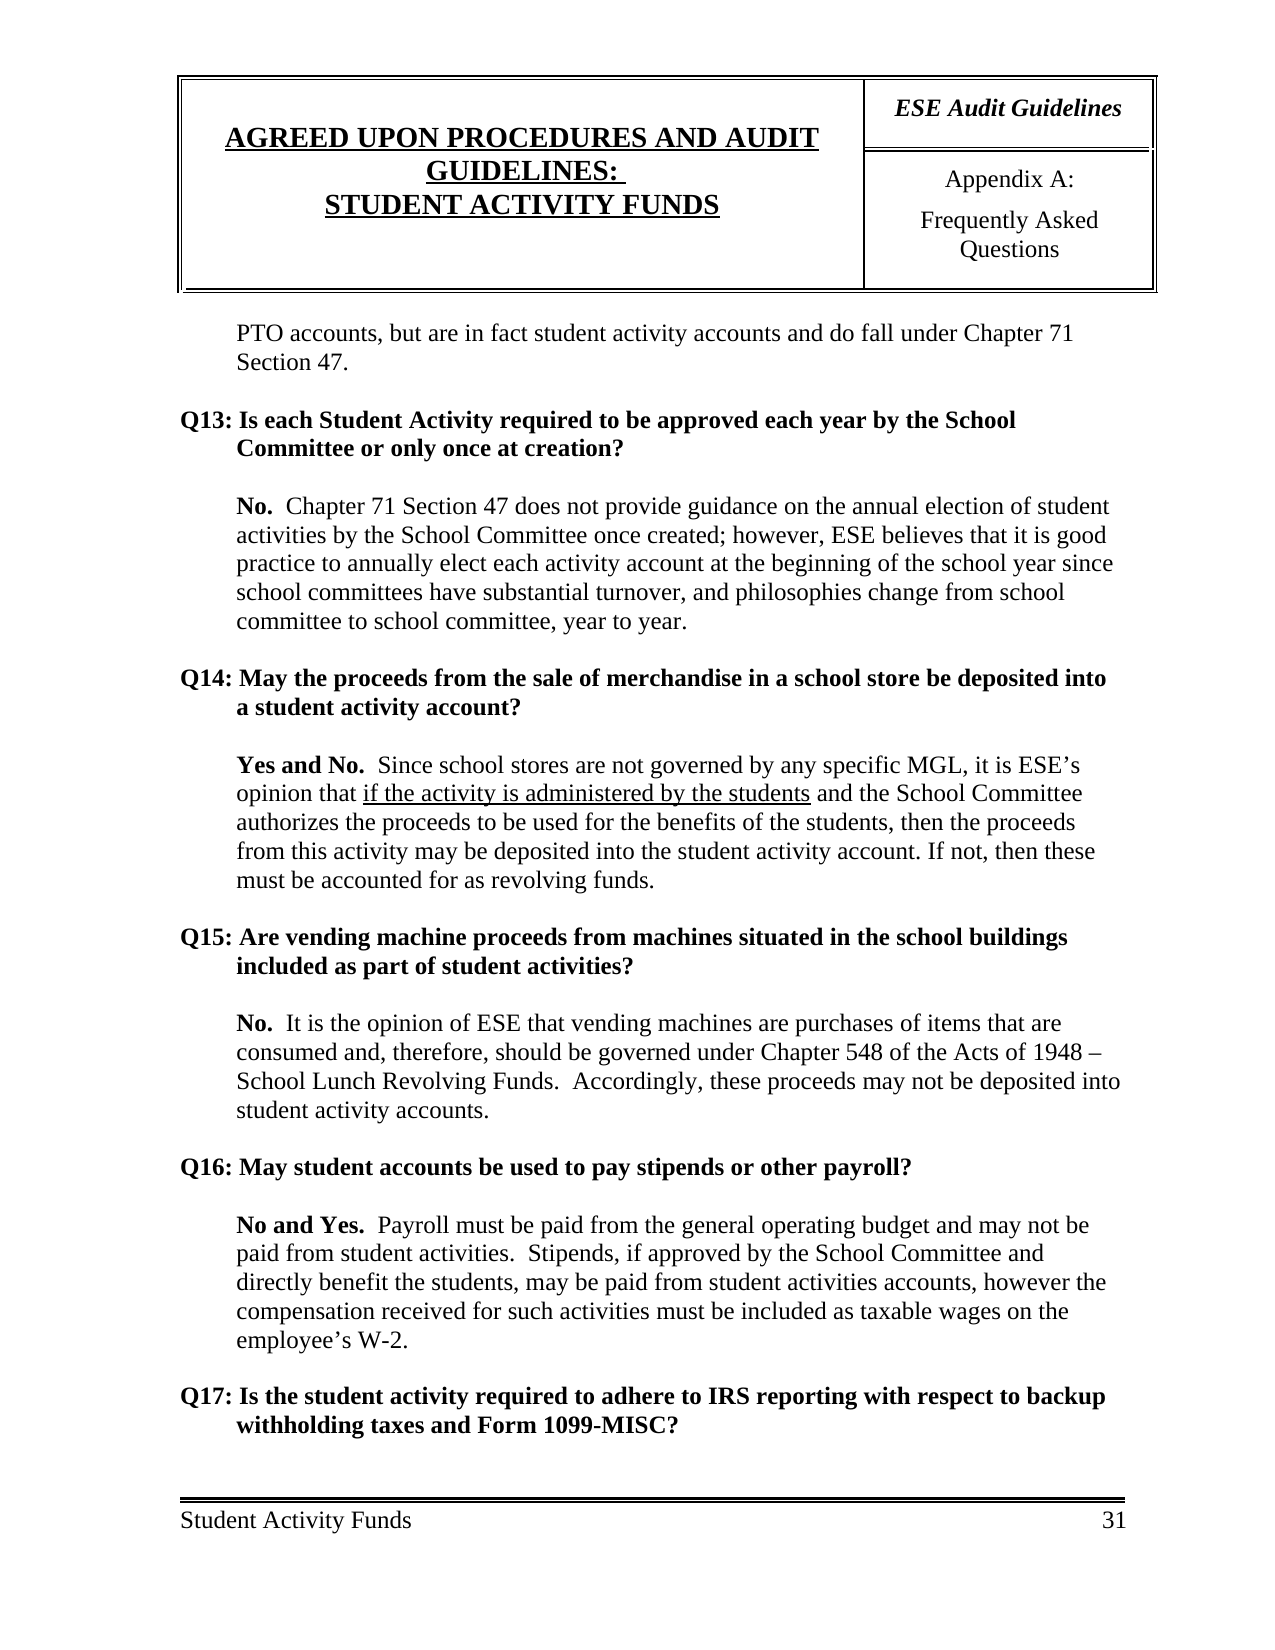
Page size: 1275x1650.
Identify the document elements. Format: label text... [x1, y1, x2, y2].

text Q17: Is the student activity required to adhere to IRS reporting with respect to backup withholding taxes and Form 1099-MISC? [180, 1381, 1125, 1439]
text Q15: Are vending machine proceeds from machines situated in the school buildings included as part of student activities? [180, 922, 1125, 980]
text Yes and No. Since school stores are not governed by any specific MGL, it is ESE’s opinion that if the activity is administered by the students and the School Committee authorizes the proceeds to be used for the benefits of the students, then the proceeds from this activity may be deposited into the student activity account. If not, then these must be accounted for as revolving funds. [236, 750, 1125, 893]
text No and Yes. Payroll must be paid from the general operating budget and may not be paid from student activities. Stipends, if approved by the School Committee and directly benefit the students, may be paid from student activities accounts, however the compensation received for such activities must be included as taxable wages on the employee’s W-2. [236, 1210, 1125, 1353]
text Q16: May student accounts be used to pay stipends or other payroll? [180, 1152, 1125, 1181]
text Q13: Is each Student Activity required to be approved each year by the School Committee or only once at creation? [180, 405, 1125, 462]
text No. Chapter 71 Section 47 does not provide guidance on the annual election of student activities by the School Committee once created; however, ESE believes that it is good practice to annually elect each activity account at the beginning of the school year since school committees have substantial turnover, and philosophies change from school committee to school committee, year to year. [236, 491, 1125, 635]
text Q14: May the proceeds from the sale of merchandise in a school store be deposited into a student activity account? [180, 663, 1125, 721]
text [236, 318, 1125, 376]
text No. It is the opinion of ESE that vending machines are purchases of items that are consumed and, therefore, should be governed under Chapter 548 of the Acts of 1948 – School Lunch Revolving Funds. Accordingly, these proceeds may not be deposited into student activity accounts. [236, 1008, 1125, 1123]
